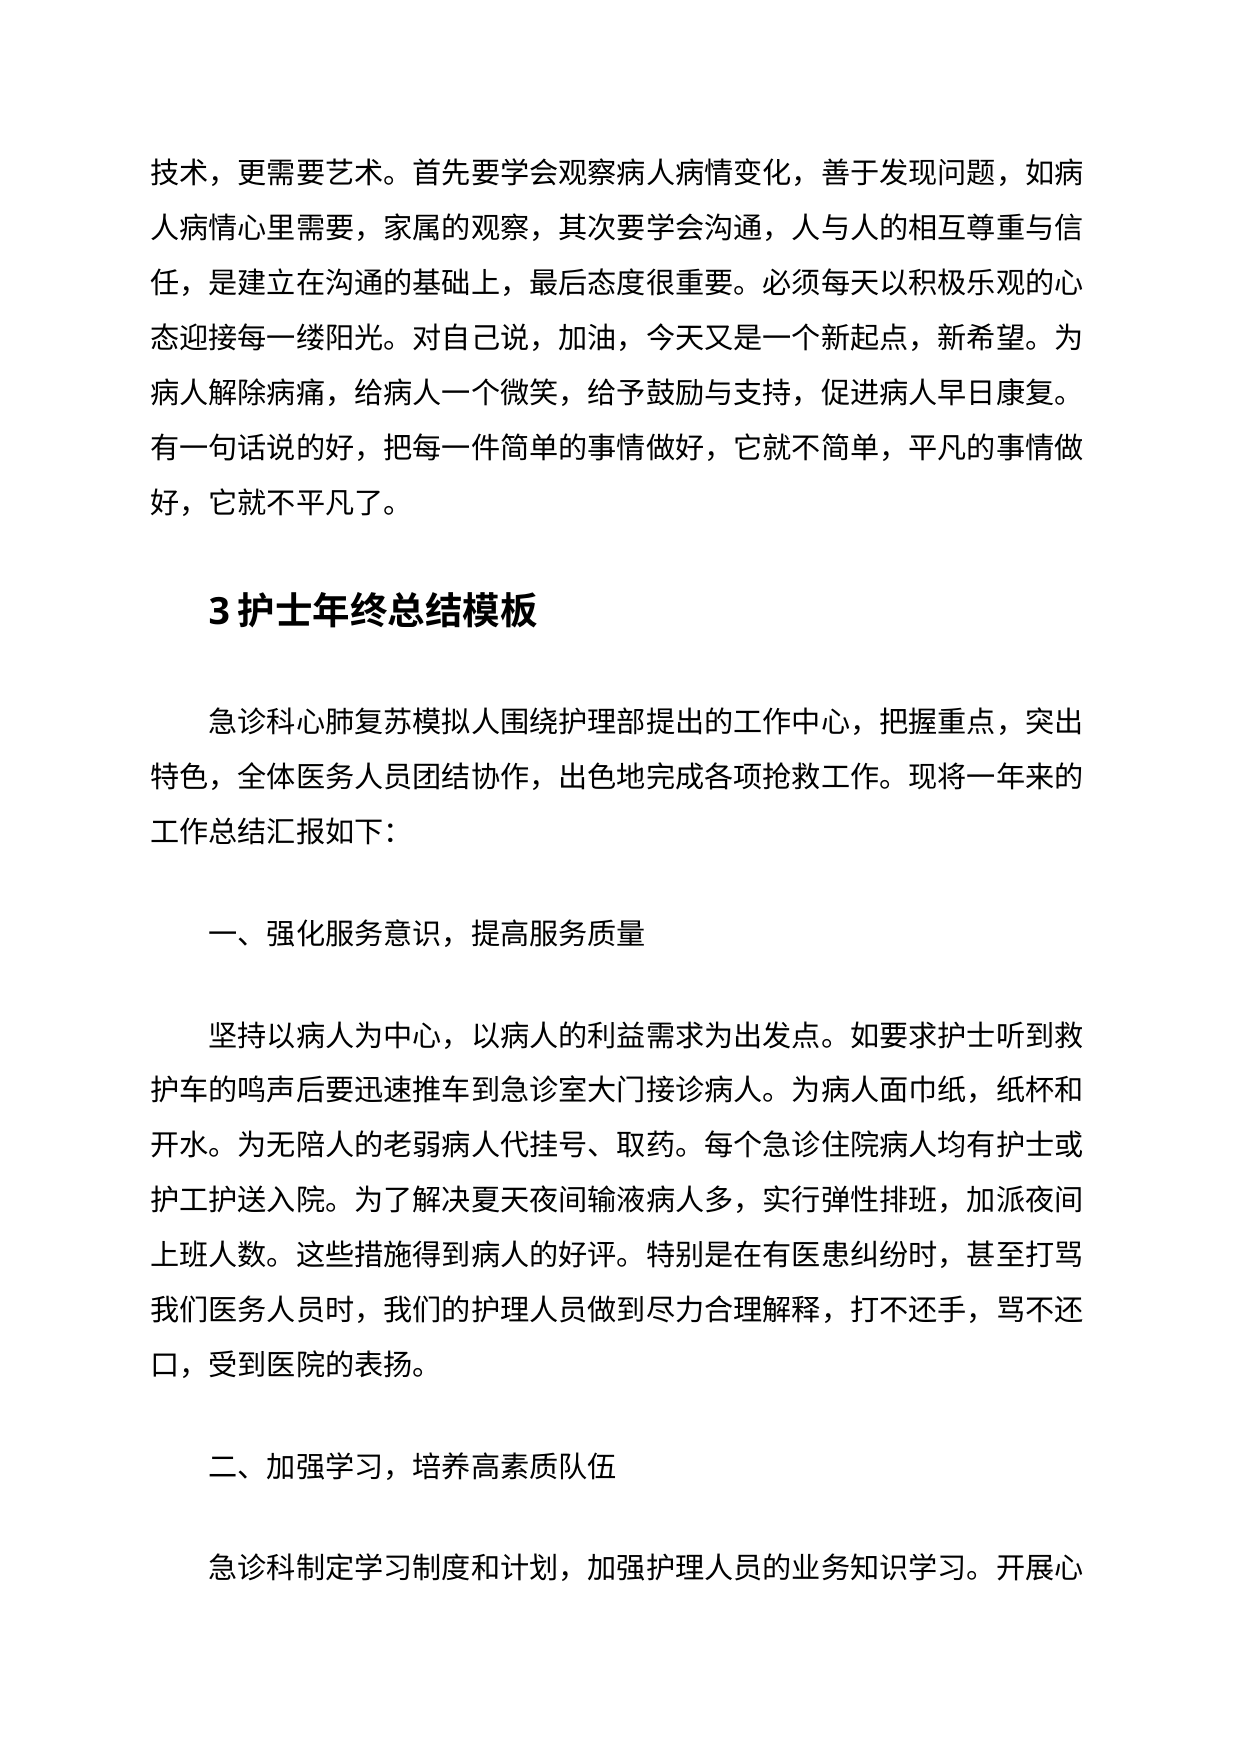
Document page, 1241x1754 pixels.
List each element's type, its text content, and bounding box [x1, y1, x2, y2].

text 坚持以病人为中心，以病人的利益需求为出发点。如要求护士听到救护车的鸣声后要迅速推车到急诊室大门接诊病人。为病人面巾纸，纸杯和开水。为无陪人的老弱病人代挂号、取药。每个急诊住院病人均有护士或护工护送入院。为了解决夏天夜间输液病人多，实行弹性排班，加派夜间上班人数。这些措施得到病人的好评。特别是在有医患纠纷时，甚至打骂我们医务人员时，我们的护理人员做到尽力合理解释，打不还手，骂不还口，受到医院的表扬。 [150, 1012, 1090, 1384]
text 3护士年终总结模板 [150, 581, 1090, 636]
text 急诊科心肺复苏模拟人围绕护理部提出的工作中心，把握重点，突出特色，全体医务人员团结协作，出色地完成各项抢救工作。现将一年来的工作总结汇报如下： [150, 699, 1090, 851]
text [150, 1545, 1090, 1587]
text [150, 150, 1090, 522]
text 二、加强学习，培养高素质队伍 [150, 1443, 1090, 1486]
text 一、强化服务意识，提高服务质量 [150, 910, 1090, 953]
